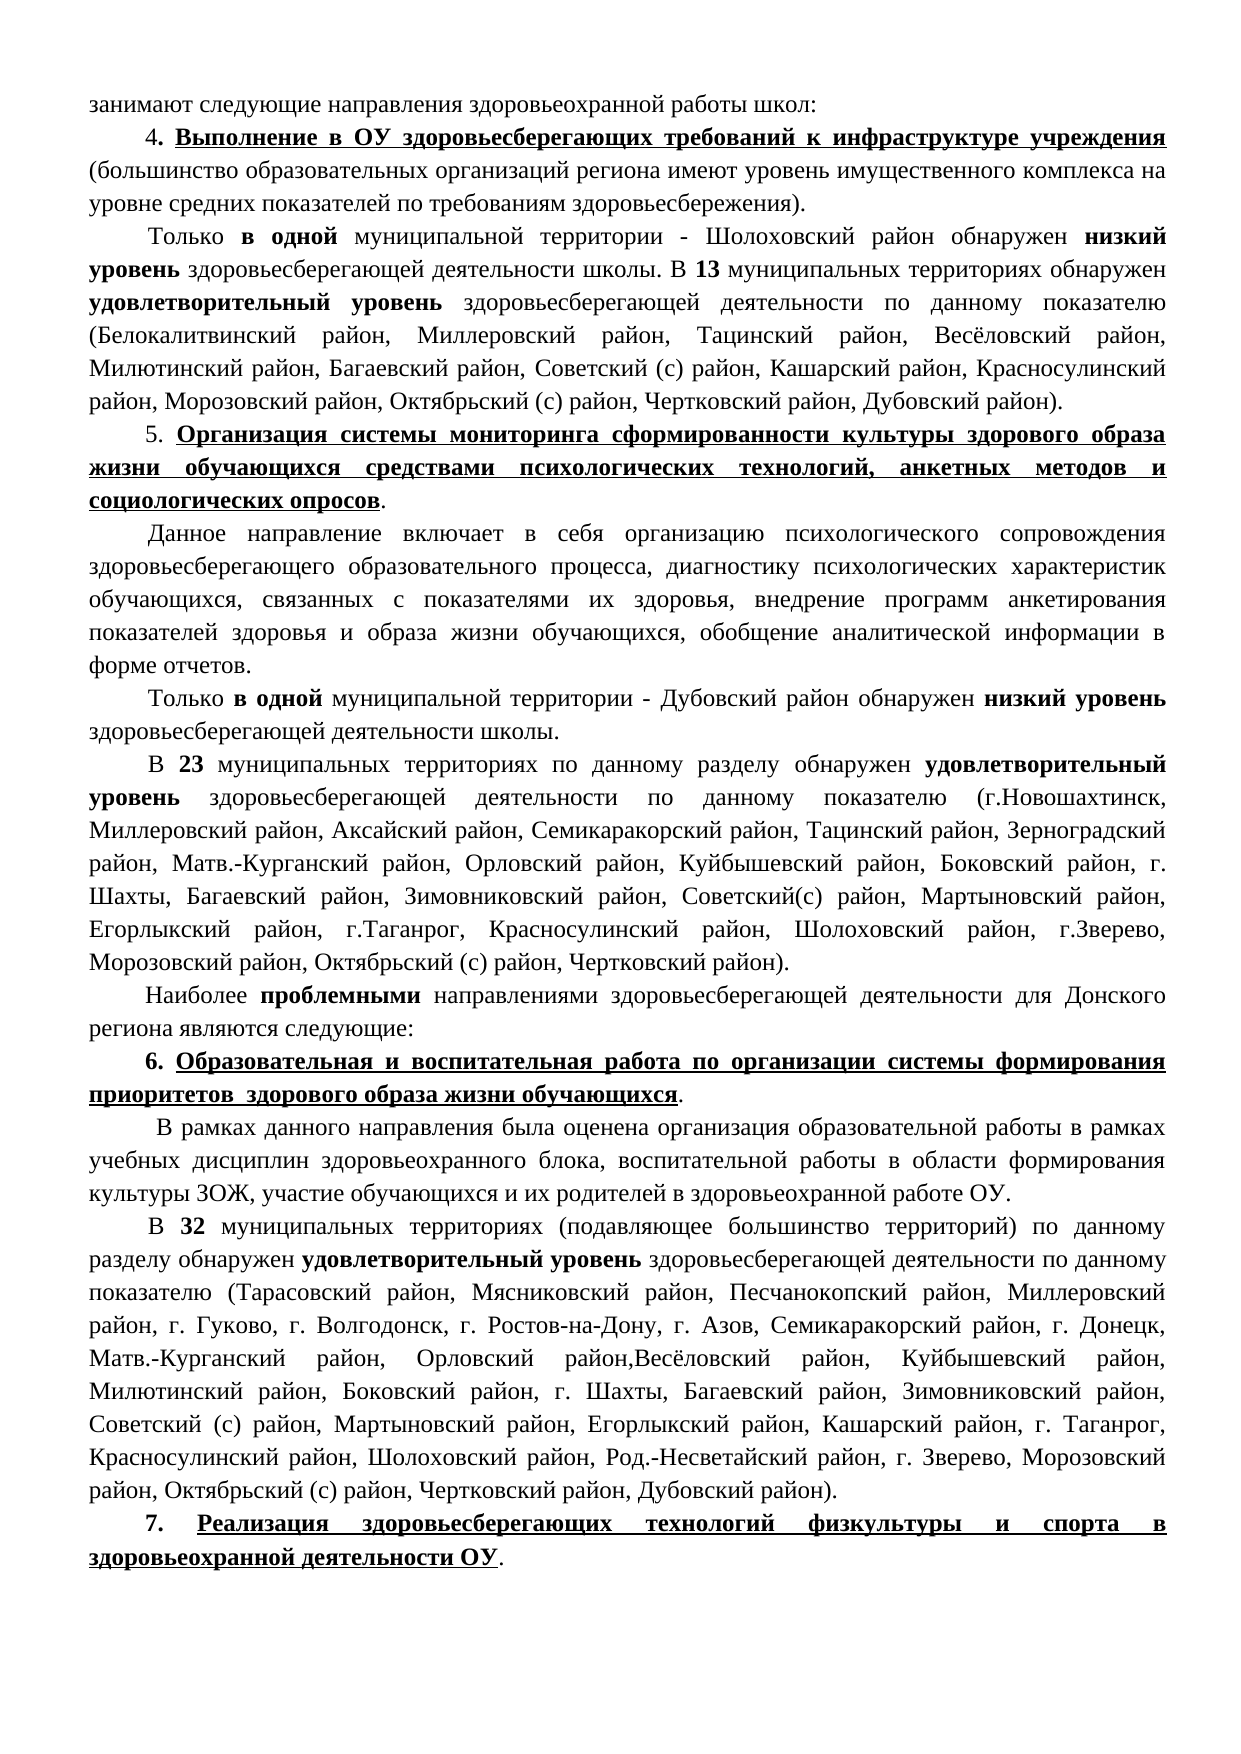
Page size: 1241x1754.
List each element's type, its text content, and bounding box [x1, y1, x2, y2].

text Только в одной муниципальной территории - Шолоховский район обнаружен низкий уровень здоровьесберегающей деятельности школы. В 13 муниципальных территориях обнаружен удовлетворительный уровень здоровьесберегающей деятельности по данному показателю (Белокалитвинский район, Миллеровский район, Тацинский район, Весёловский район, Милютинский район, Багаевский район, Советский (с) район, Кашарский район, Красносулинский район, Морозовский район, Октябрьский (с) район, Чертковский район, Дубовский район). [89, 221, 1167, 414]
text Только в одной муниципальной территории - Дубовский район обнаружен низкий уровень здоровьесберегающей деятельности школы. [89, 683, 1167, 745]
text 6. Образовательная и воспитательная работа по организации системы формирования приоритетов здорового образа жизни обучающихся. [89, 1046, 1167, 1108]
text 5. Организация системы мониторинга сформированности культуры здорового образа жизни обучающихся средствами психологических технологий, анкетных методов и социологических опросов. [89, 478, 1167, 514]
text Данное направление включает в себя организацию психологического сопровождения здоровьесберегающего образовательного процесса, диагностику психологических характеристик обучающихся, связанных с показателями их здоровья, внедрение программ анкетирования показателей здоровья и образа жизни обучающихся, обобщение аналитической информации в форме отчетов. [89, 518, 1167, 679]
text В 23 муниципальных территориях по данному разделу обнаружен удовлетворительный уровень здоровьесберегающей деятельности по данному показателю (г.Новошахтинск, Миллеровский район, Аксайский район, Семикаракорский район, Тацинский район, Зерноградский район, Матв.-Курганский район, Орловский район, Куйбышевский район, Боковский район, г. Шахты, Багаевский район, Зимовниковский район, Советский(с) район, Мартыновский район, Егорлыкский район, г.Таганрог, Красносулинский район, Шолоховский район, г.Зверево, Морозовский район, Октябрьский (с) район, Чертковский район). [89, 749, 1167, 976]
text 7. Реализация здоровьесберегающих технологий физкультуры и спорта в здоровьеохранной деятельности ОУ. [89, 1508, 1167, 1570]
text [89, 89, 1167, 117]
text В рамках данного направления была оценена организация образовательной работы в рамках учебных дисциплин здоровьеохранного блока, воспитательной работы в области формирования культуры ЗОЖ, участие обучающихся и их родителей в здоровьеохранной работе ОУ. [89, 1112, 1167, 1207]
text В 32 муниципальных территориях (подавляющее большинство территорий) по данному разделу обнаружен удовлетворительный уровень здоровьесберегающей деятельности по данному показателю (Тарасовский район, Мясниковский район, Песчанокопский район, Миллеровский район, г. Гуково, г. Волгодонск, г. Ростов-на-Дону, г. Азов, Семикаракорский район, г. Донецк, Матв.-Курганский район, Орловский район,Весёловский район, Куйбышевский район, Милютинский район, Боковский район, г. Шахты, Багаевский район, Зимовниковский район, Советский (с) район, Мартыновский район, Егорлыкский район, Кашарский район, г. Таганрог, Красносулинский район, Шолоховский район, Род.-Несветайский район, г. Зверево, Морозовский район, Октябрьский (с) район, Чертковский район, Дубовский район). [89, 1211, 1167, 1504]
text 5. Организация системы мониторинга сформированности культуры здорового образа жизни обучающихся средствами психологических технологий, анкетных методов и социологических опросов. [89, 419, 1167, 477]
text Наиболее проблемными направлениями здоровьесберегающей деятельности для Донского региона являются следующие: [89, 980, 1167, 1042]
text 4. Выполнение в ОУ здоровьесберегающих требований к инфраструктуре учреждения (большинство образовательных организаций региона имеют уровень имущественного комплекса на уровне средних показателей по требованиям здоровьесбережения). [89, 122, 1167, 216]
